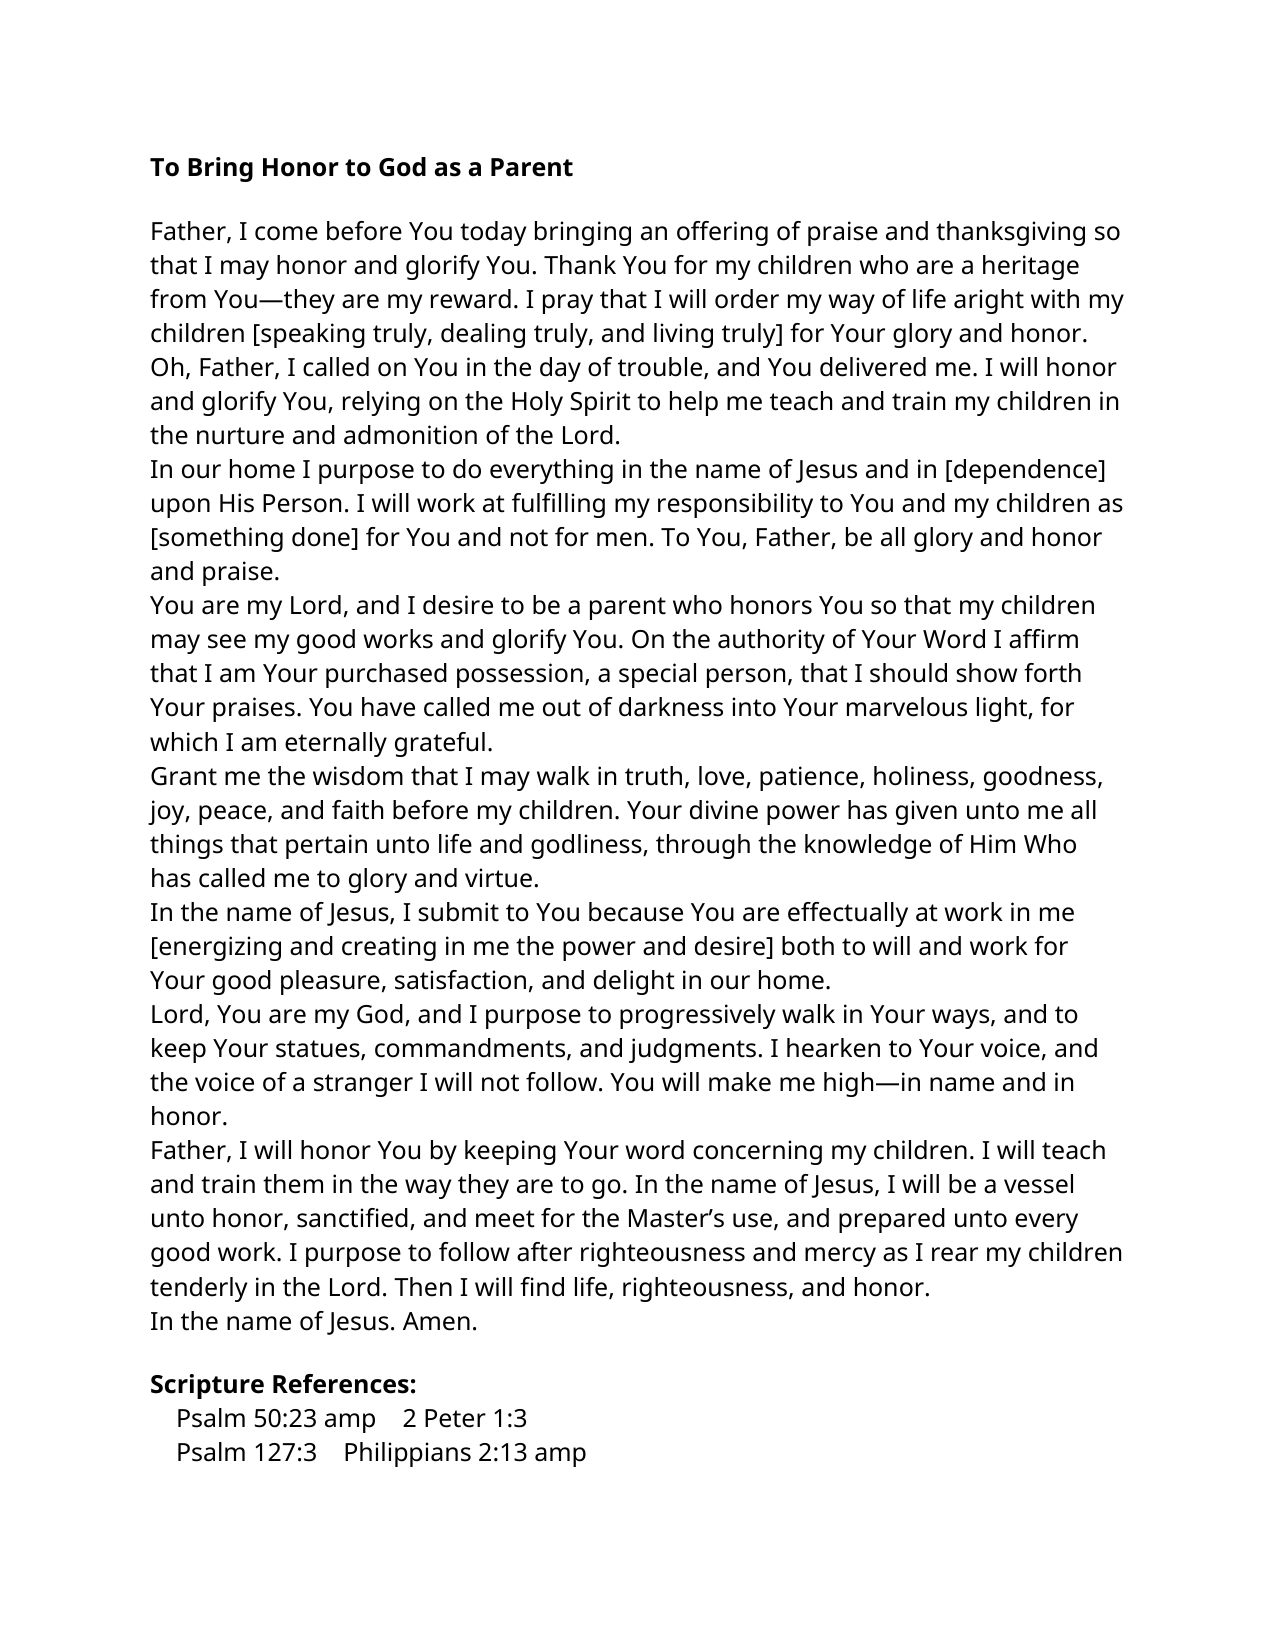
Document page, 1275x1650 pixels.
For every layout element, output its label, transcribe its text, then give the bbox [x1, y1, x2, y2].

text To Bring Honor to God as a Parent [150, 150, 1125, 184]
text Father, I come before You today bringing an offering of praise and thanksgiving so that I may honor and glorify You. Thank You for my children who are a heritage from You—they are my reward. I pray that I will order my way of life aright with my children [speaking truly, dealing truly, and living truly] for Your glory and honor. Oh, Father, I called on You in the day of trouble, and You delivered me. I will honor and glorify You, relying on the Holy Spirit to help me teach and train my children in the nurture and admonition of the Lord. In our home I purpose to do everything in the name of Jesus and in [dependence] upon His Person. I will work at fulfilling my responsibility to You and my children as [something done] for You and not for men. To You, Father, be all glory and honor and praise. You are my Lord, and I desire to be a parent who honors You so that my children may see my good works and glorify You. On the authority of Your Word I affirm that I am Your purchased possession, a special person, that I should show forth Your praises. You have called me out of darkness into Your marvelous light, for which I am eternally grateful. Grant me the wisdom that I may walk in truth, love, patience, holiness, goodness, joy, peace, and faith before my children. Your divine power has given unto me all things that pertain unto life and godliness, through the knowledge of Him Who has called me to glory and virtue. In the name of Jesus, I submit to You because You are effectually at work in me [energizing and creating in me the power and desire] both to will and work for Your good pleasure, satisfaction, and delight in our home. Lord, You are my God, and I purpose to progressively walk in Your ways, and to keep Your statues, commandments, and judgments. I hearken to Your voice, and the voice of a stranger I will not follow. You will make me high—in name and in honor. Father, I will honor You by keeping Your word concerning my children. I will teach and train them in the way they are to go. In the name of Jesus, I will be a vessel unto honor, sanctified, and meet for the Master’s use, and prepared unto every good work. I purpose to follow after righteousness and mercy as I rear my children tenderly in the Lord. Then I will find life, righteousness, and honor. In the name of Jesus. Amen. [150, 213, 1125, 1337]
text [150, 1366, 1125, 1469]
